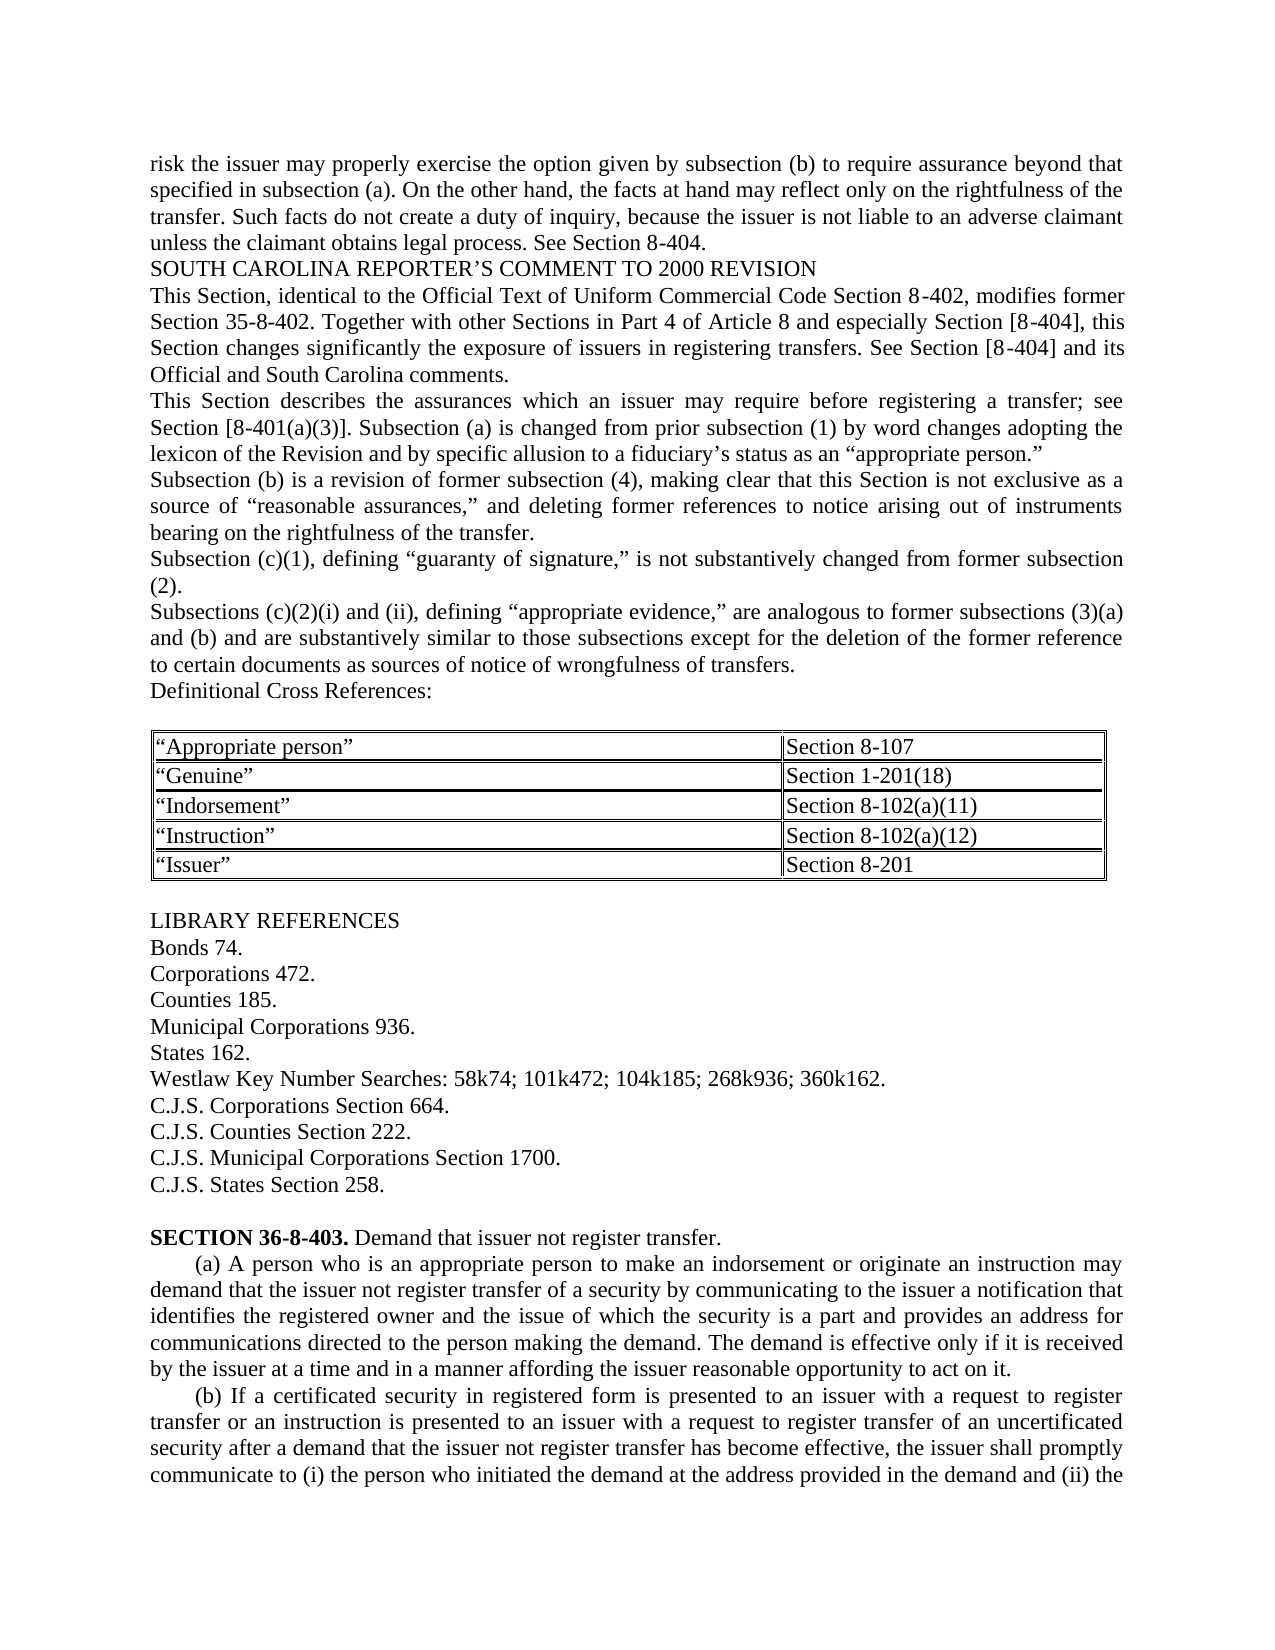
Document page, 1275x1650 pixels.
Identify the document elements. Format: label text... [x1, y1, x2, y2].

text Subsection (c)(1), defining “guaranty of signature,” is not substantively changed from former subsection (2). [150, 545, 1125, 598]
text States 162. [150, 1039, 1125, 1065]
text Definitional Cross References: [150, 677, 1125, 703]
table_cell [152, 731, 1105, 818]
text Municipal Corporations 936. [150, 1013, 1125, 1039]
text Counties 185. [150, 986, 1125, 1013]
text C.J.S. Counties Section 222. [150, 1118, 1125, 1144]
text (a) A person who is an appropriate person to make an indorsement or originate an instruction may demand that the issuer not register transfer of a security by communicating to the issuer a notification that identifies the registered owner and the issue of which the security is a part and provides an address for communications directed to the person making the demand. The demand is effective only if it is received by the issuer at a time and in a manner affording the issuer reasonable opportunity to act on it. [150, 1250, 1125, 1382]
text SOUTH CAROLINA REPORTER’S COMMENT TO 2000 REVISION [150, 255, 1125, 282]
text Subsections (c)(2)(i) and (ii), defining “appropriate evidence,” are analogous to former subsections (3)(a) and (b) and are substantively similar to those subsections except for the deletion of the former reference to certain documents as sources of notice of wrongfulness of transfers. [150, 598, 1125, 677]
text This Section, identical to the Official Text of Uniform Commercial Code Section 8-402, modifies former Section 35-8-402. Together with other Sections in Part 4 of Article 8 and especially Section [8-404], this Section changes significantly the exposure of issuers in registering transfers. See Section [8-404] and its Official and South Carolina comments. [150, 282, 1125, 387]
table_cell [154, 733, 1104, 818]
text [150, 1382, 1125, 1487]
text This Section describes the assurances which an issuer may require before registering a transfer; see Section [8-401(a)(3)]. Subsection (a) is changed from prior subsection (1) by word changes adopting the lexicon of the Revision and by specific allusion to a fiduciary’s status as an “appropriate person.” [150, 387, 1125, 466]
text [150, 150, 1125, 255]
text C.J.S. Corporations Section 664. [150, 1092, 1125, 1118]
text Subsection (b) is a revision of former subsection (4), making clear that this Section is not exclusive as a source of “reasonable assurances,” and deleting former references to notice arising out of instruments bearing on the rightfulness of the transfer. [150, 466, 1125, 545]
text C.J.S. States Section 258. [150, 1171, 1125, 1197]
text Westlaw Key Number Searches: 58k74; 101k472; 104k185; 268k936; 360k162. [150, 1065, 1125, 1092]
text Bonds 74. [150, 934, 1125, 960]
text SECTION 36-8-403. Demand that issuer not register transfer. [150, 1223, 1125, 1250]
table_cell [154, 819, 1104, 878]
text C.J.S. Municipal Corporations Section 1700. [150, 1144, 1125, 1171]
text LIBRARY REFERENCES [150, 907, 1125, 934]
text Corporations 472. [150, 960, 1125, 986]
